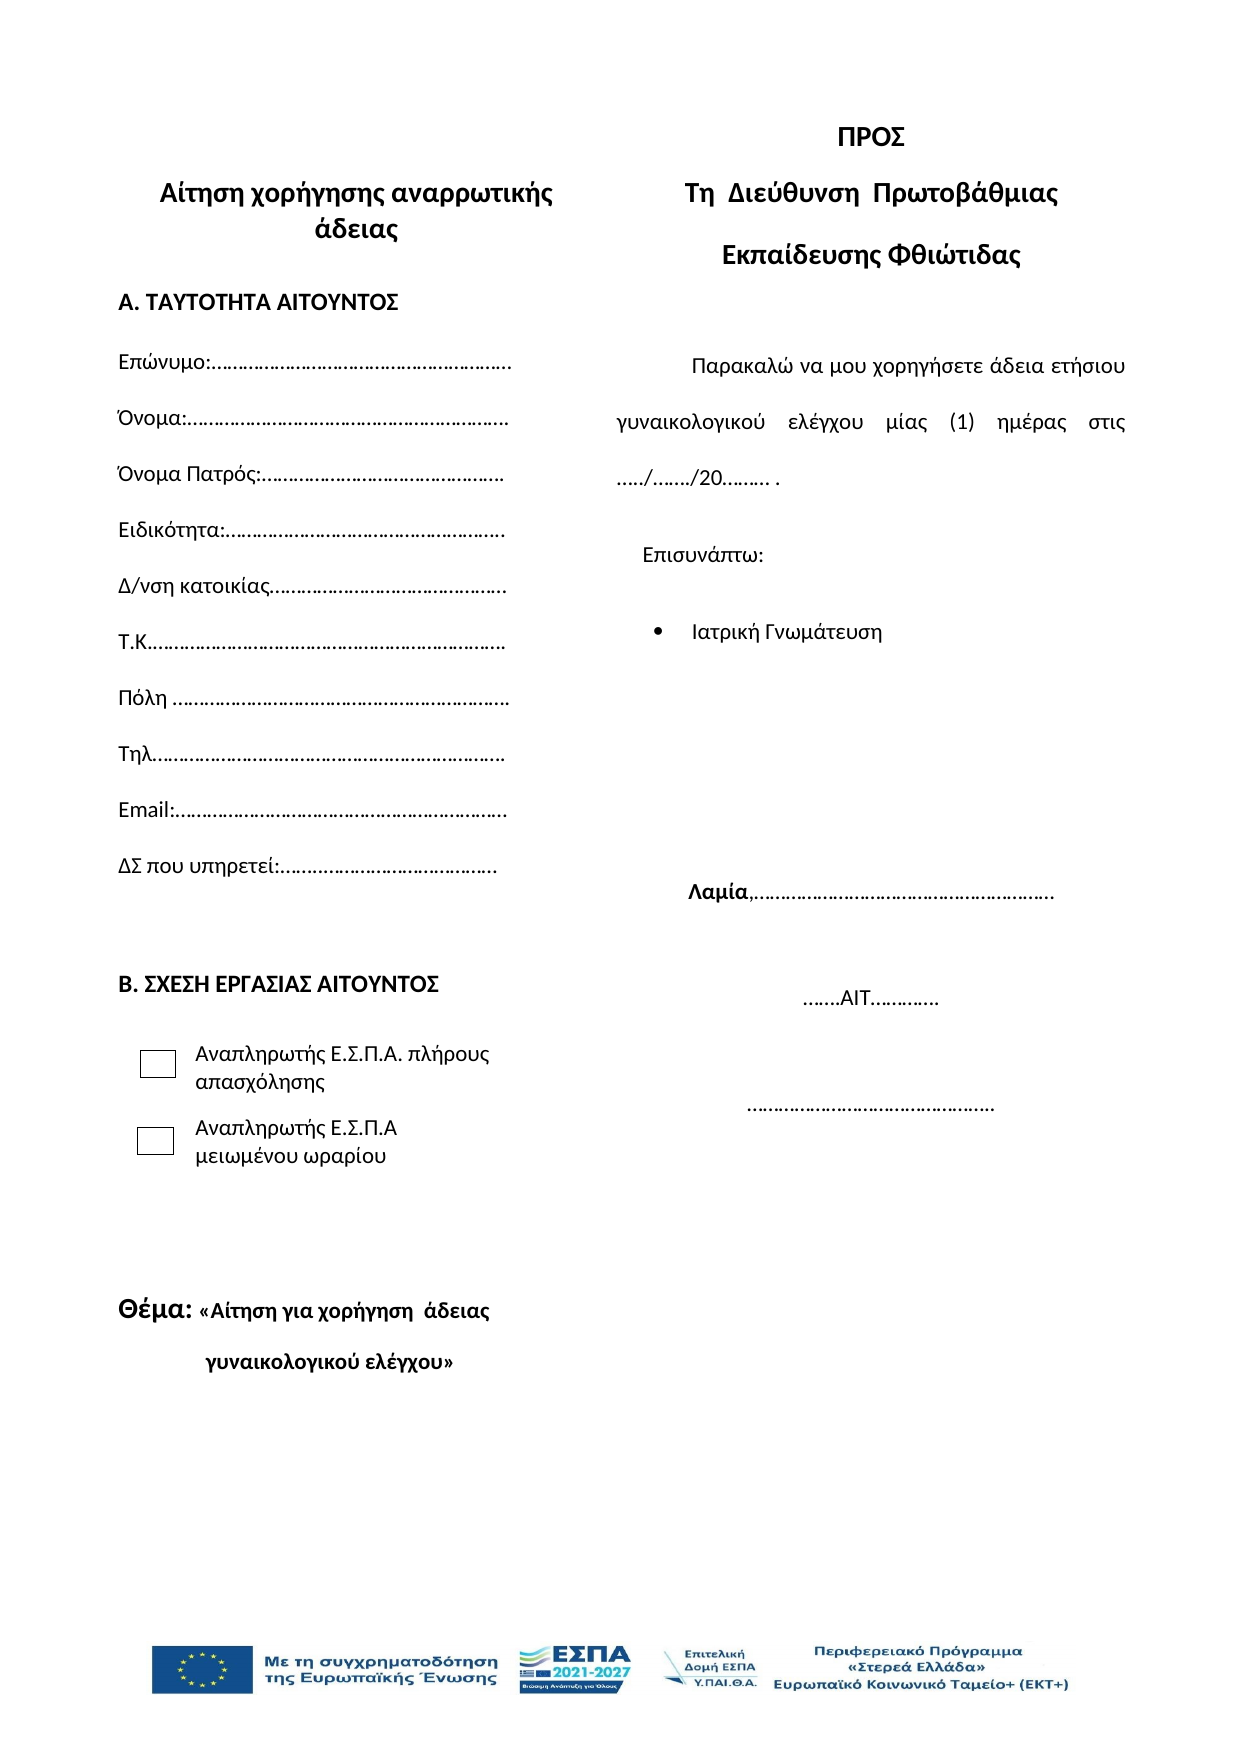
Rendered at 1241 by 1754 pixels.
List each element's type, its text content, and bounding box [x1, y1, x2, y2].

picture [146, 1641, 1076, 1695]
text γυναικολογικού ελέγχου» [118, 1347, 1122, 1375]
table_header ΠΡΟΣ Τη Διεύθυνση Πρωτοβάθμιας Εκπαίδευσης Φθιώτιδας Παρακαλώ να μου χορηγήσετε άδεια ετήσιου γυναικολογικού ελέγχου μίας (1) ημέρας στις …../……./20……… . Επισυνάπτω: Ιατρική Γνωμάτευση Λαμία,………………………………………………… …….ΑΙΤ…………. ……………………………………….. [605, 118, 1137, 1290]
text Θέμα: «Αίτηση για χορήγηση άδειας [118, 1290, 1122, 1326]
table_header Αίτηση χορήγησης αναρρωτικής άδειας Α. ΤΑΥΤΟΤΗΤΑ ΑΙΤΟΥΝΤΟΣ Επώνυμο:………………………………………………… Όνομα:……………………………………………………. Όνομα Πατρός:………………………………………. Ειδικότητα:…………………………………………….. Δ/νση κατοικίας……………………………………… Τ.Κ.…………………………………………………………. Πόλη ………………………………………………………. Τηλ…………………………………………………………. Email:……………………………………………………… ΔΣ που υπηρετεί:……..…………………………… Β. ΣΧΕΣΗ ΕΡΓΑΣΙΑΣ ΑΙΤΟΥΝΤΟΣ [107, 118, 605, 1290]
